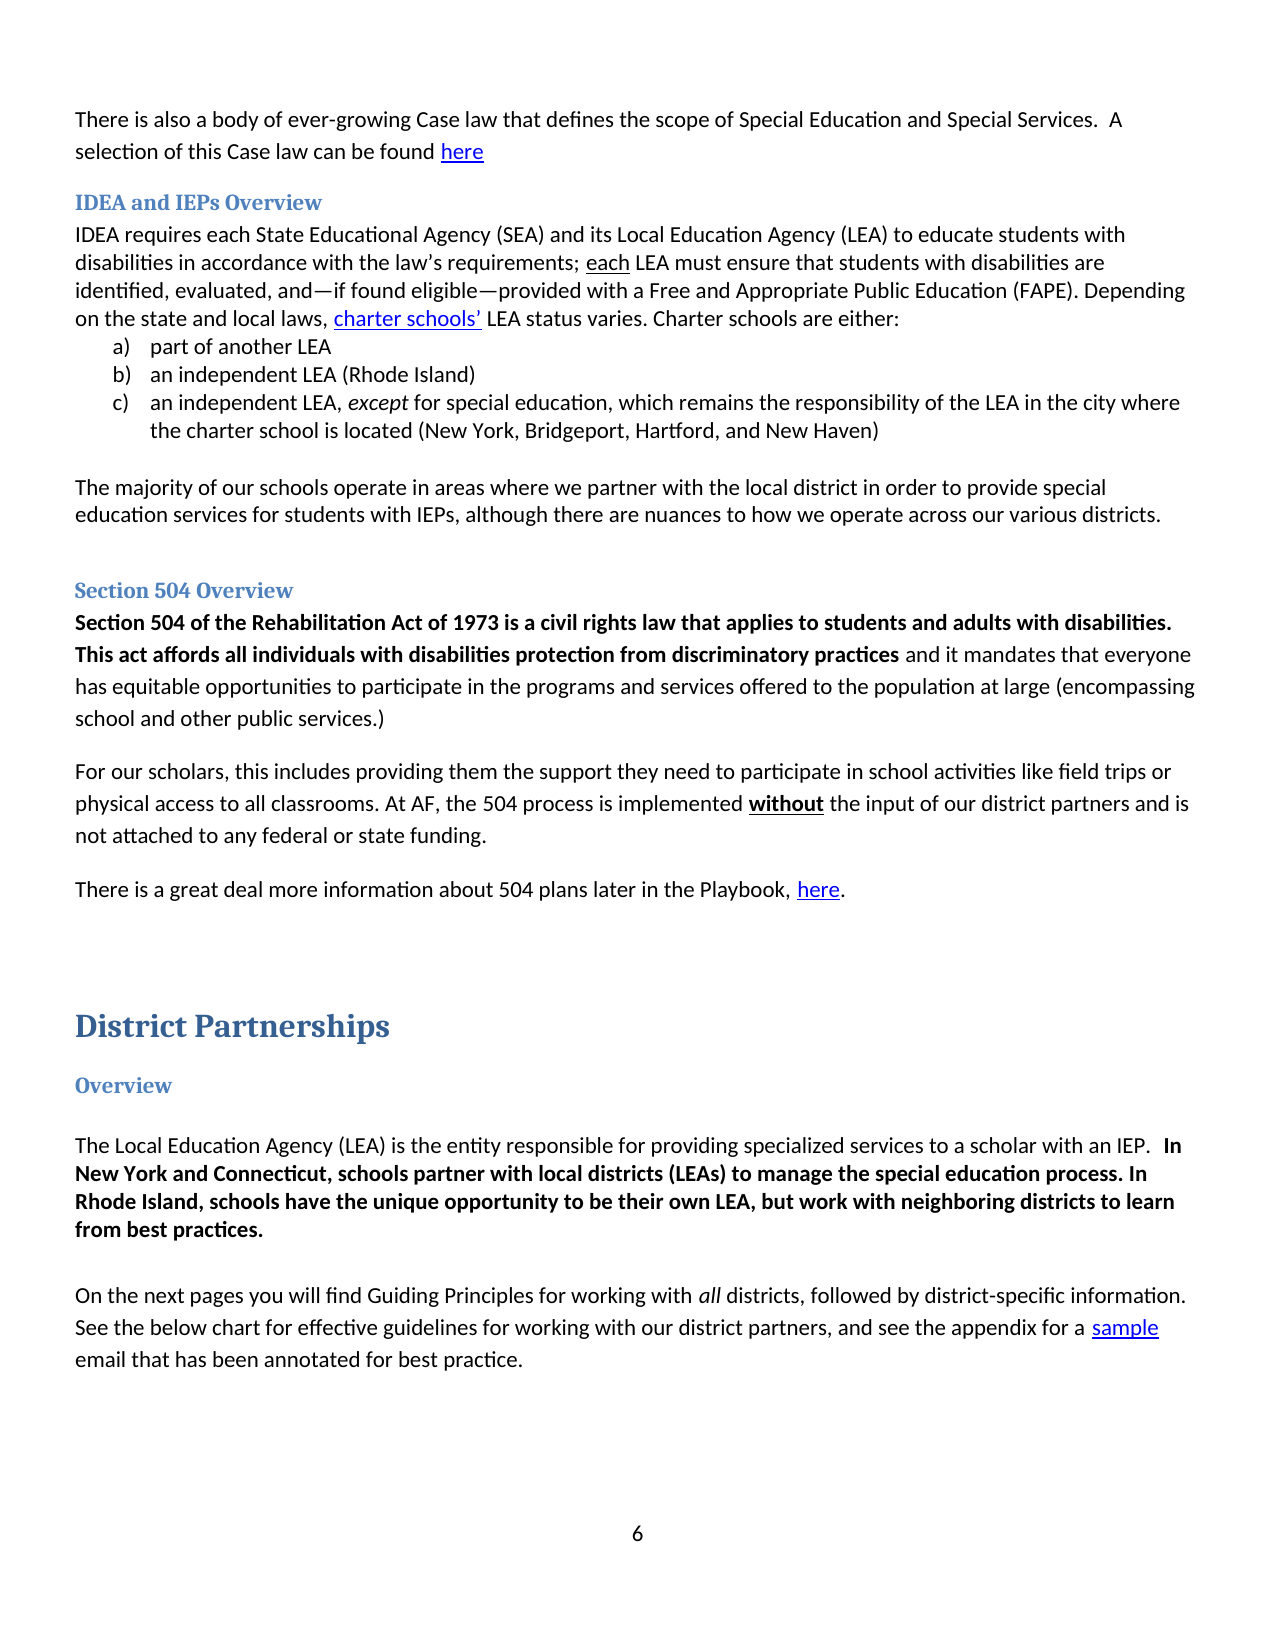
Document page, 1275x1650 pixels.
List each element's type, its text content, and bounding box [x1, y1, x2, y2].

text IDEA requires each State Educational Agency (SEA) and its Local Education Agency (LEA) to educate students with disabilities in accordance with the law’s requirements; each LEA must ensure that students with disabilities are identified, evaluated, and—if found eligible—provided with a Free and Appropriate Public Education (FAPE). Depending on the state and local laws, charter schools’ LEA status varies. Charter schools are either: [75, 220, 1200, 332]
text Section 504 Overview [75, 577, 1200, 604]
list an independent LEA (Rhode Island) [112, 361, 1200, 388]
text The Local Education Agency (LEA) is the entity responsible for providing specialized services to a scholar with an IEP. In New York and Connecticut, schools partner with local districts (LEAs) to manage the special education process. In Rhode Island, schools have the unique opportunity to be their own LEA, but work with neighboring districts to learn from best practices. [75, 1131, 1200, 1243]
subtitle District Partnerships [75, 1008, 1200, 1046]
text For our scholars, this includes providing them the support they need to participate in school activities like field trips or physical access to all classrooms. At AF, the 504 process is implemented without the input of our district partners and is not attached to any federal or state funding. [75, 757, 1200, 850]
text IDEA and IEPs Overview [75, 190, 1200, 217]
list part of another LEA [112, 332, 1200, 361]
text The majority of our schools operate in areas where we partner with the local district in order to provide special education services for students with IEPs, although there are nuances to how we operate across our various districts. [75, 473, 1200, 529]
text There is a great deal more information about 504 plans later in the Playbook, here. [75, 875, 1200, 903]
text On the next pages you will find Guiding Principles for working with all districts, followed by district-specific information. See the below chart for effective guidelines for working with our district partners, and see the appendix for a sample email that has been annotated for best practice. [75, 1281, 1200, 1373]
text Overview [75, 1073, 1200, 1099]
text There is also a body of ever-growing Case law that defines the scope of Special Education and Special Services. A selection of this Case law can be found here [75, 105, 1200, 165]
text Section 504 of the Rehabilitation Act of 1973 is a civil rights law that applies to students and adults with disabilities. This act affords all individuals with disabilities protection from discriminatory practices and it mandates that everyone has equitable opportunities to participate in the programs and services offered to the population at large (encompassing school and other public services.) [75, 608, 1200, 732]
list an independent LEA, except for special education, which remains the responsibility of the LEA in the city where the charter school is located (New York, Bridgeport, Hartford, and New Haven) [112, 388, 1200, 444]
